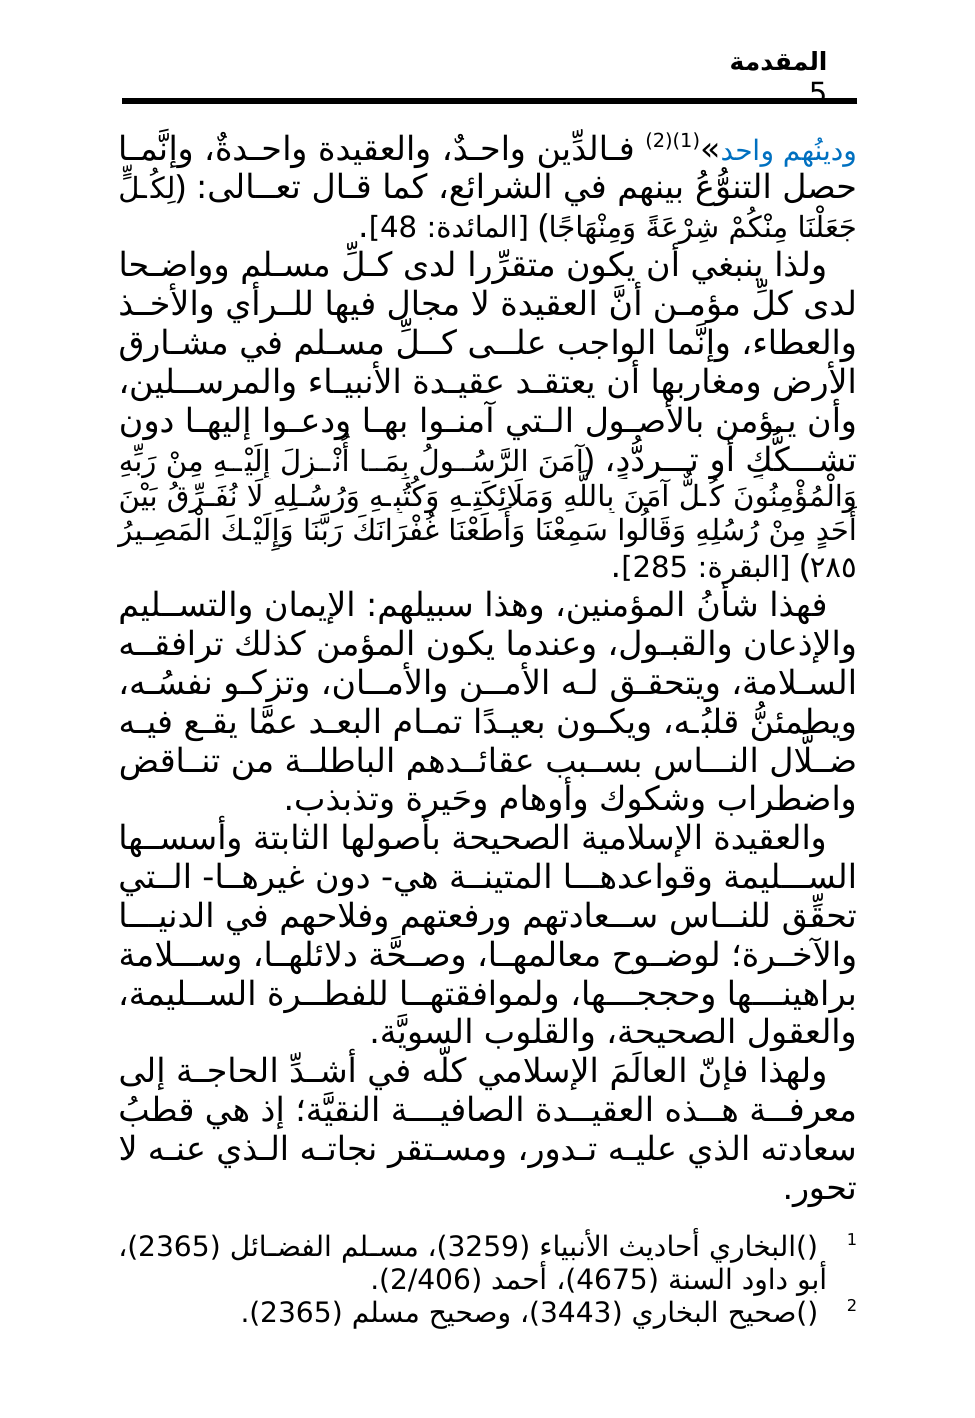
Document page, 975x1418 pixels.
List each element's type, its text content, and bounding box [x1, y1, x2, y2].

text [118, 129, 857, 246]
text ولذا ينبغي أن يكون متقرِّرا لدى كلِّ مسلم وواضحا لدى كلِّ مؤمـن أنَّ العقيدة لا مجال فيها للرأي والأخذ والعطاء، وإنَّما الواجب علـى كـلِّ مسلم في مشارق الأرض ومغاربها أن يعتقد عقيدة الأنبياء والمرسـلين، وأن يؤمن بالأصول التي آمنوا بها ودعوا إليها دون تشـكُّكٍ أو تـردُّدٍ، ﴿آمَنَ الرَّسُولُ بِمَا أُنْزِلَ إِلَيْهِ مِنْ رَبِّهِ وَالْمُؤْمِنُونَ كُلٌّ آمَنَ بِاللَّهِ وَمَلَائِكَتِهِ وَكُتُبِهِ وَرُسُلِهِ لَا نُفَرِّقُ بَيْنَ أَحَدٍ مِنْ رُسُلِهِ وَقَالُوا سَمِعْنَا وَأَطَعْنَا غُفْرَانَكَ رَبَّنَا وَإِلَيْكَ الْمَصِيرُ٢٨٥﴾ [البقرة: 285]. [118, 246, 857, 479]
text فهذا شأنُ المؤمنين، وهذا سبيلهم: الإيمان والتسليم والإذعان والقبـول، وعندما يكون المؤمن كذلك ترافقه السلامة، ويتحقق له الأمـن والأمـان، وتزكو نفسُه، ويطمئنُّ قلبُه، ويكون بعيدًا تمام البعد عمَّا يقع فيه ضلَّال النـاس بسبب عقائدهم الباطلة من تناقض واضطراب وشكوك وأوهام وحَيرة وتذبذب. [118, 586, 857, 819]
text والعقيدة الإسلامية الصحيحة بأصولها الثابتة وأسسها السـليمة وقواعدهـا المتينة هي- دون غيرها- التي تحقِّق للناس سعادتهم ورفعتهم وفلاحهم في الدنيـا والآخرة؛ لوضوح معالمها، وصحَّة دلائلها، وسـلامة براهينـها وحججـها، ولموافقتها للفطرة السليمة، والعقول الصحيحة، والقلوب السويَّة. [118, 819, 857, 1052]
text ولهذا فإنّ العالَمَ الإسلامي كلّه في أشدِّ الحاجة إلى معرفة هذه العقيدة الصافيـة النقيَّة؛ إذ هي قطبُ سعادته الذي عليه تدور، ومستقر نجاته الذي عنه لا تحور. [118, 1052, 857, 1207]
